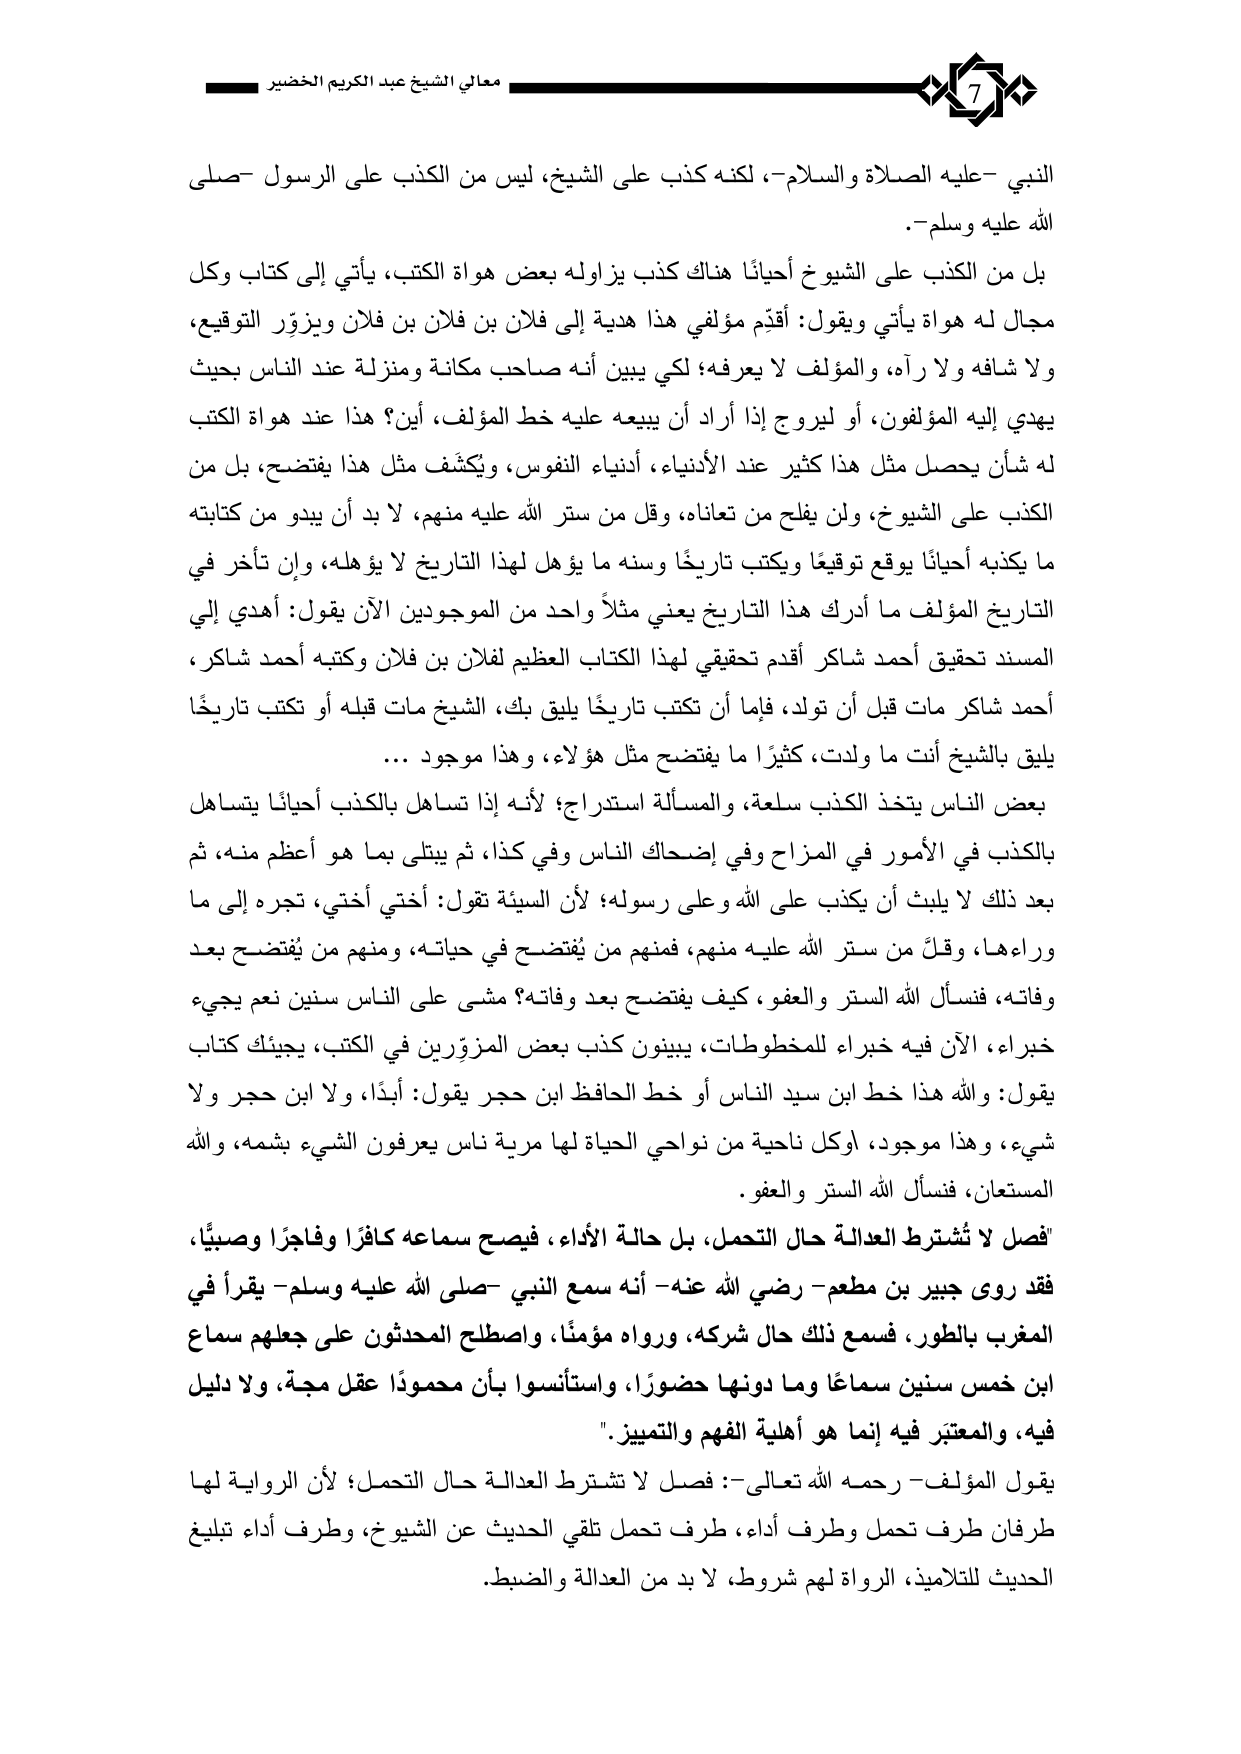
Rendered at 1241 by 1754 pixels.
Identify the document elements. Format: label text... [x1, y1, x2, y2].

text بعض الناس يتخذ الكذب سلعة، والمسألة استدراج؛ لأنه إذا تساهل بالكذب أحيانًا يتساهل بالكذب في الأمور في المزاح وفي إضحاك الناس وفي كذا، ثم يبتلى بما هو أعظم منه، ثم بعد ذلك لا يلبث أن يكذب على الله وعلى رسوله؛ لأن السيئة تقول: أختي أختي، تجره إلى ما وراءها، وقلَّ من ستر الله عليه منهم، فمنهم من يُفتضح في حياته، ومنهم من يُفتضح بعد وفاته، فنسأل الله الستر والعفو، كيف يفتضح بعد وفاته؟ مشى على الناس سنين نعم يجيء خبراء، الآن فيه خبراء للمخطوطات، يبينون كذب بعض المزوِّرين في الكتب، يجيئك كتاب يقول: والله هذا خط ابن سيد الناس أو خط الحافظ ابن حجر يقول: أبدًا، ولا ابن حجر ولا شيء، وهذا موجود، \وكل ناحية من نواحي الحياة لها مرية ناس يعرفون الشيء بشمه، والله المستعان، فنسأل الله الستر والعفو. [187, 778, 1053, 1213]
text بل من الكذب على الشيوخ أحيانًا هناك كذب يزاوله بعض هواة الكتب، يأتي إلى كتاب وكل مجال له هواة يأتي ويقول: أقدِّم مؤلفي هذا هدية إلى فلان بن فلان بن فلان ويزوِّر التوقيع، ولا شافه ولا رآه، والمؤلف لا يعرفه؛ لكي يبين أنه صاحب مكانة ومنزلة عند الناس بحيث يهدي إليه المؤلفون، أو ليروج إذا أراد أن يبيعه عليه خط المؤلف، أين؟ هذا عند هواة الكتب له شأن يحصل مثل هذا كثير عند الأدنياء، أدنياء النفوس، ويُكشَف مثل هذا يفتضح، بل من الكذب على الشيوخ، ولن يفلح من تعاناه، وقل من ستر الله عليه منهم، لا بد أن يبدو من كتابته ما يكذبه أحيانًا يوقع توقيعًا ويكتب تاريخًا وسنه ما يؤهل لهذا التاريخ لا يؤهله، وإن تأخر في التاريخ المؤلف ما أدرك هذا التاريخ يعني مثلاً واحد من الموجودين الآن يقول: أهدي إلي المسند تحقيق أحمد شاكر أقدم تحقيقي لهذا الكتاب العظيم لفلان بن فلان وكتبه أحمد شاكر، أحمد شاكر مات قبل أن تولد، فإما أن تكتب تاريخًا يليق بك، الشيخ مات قبله أو تكتب تاريخًا يليق بالشيخ أنت ما ولدت، كثيرًا ما يفتضح مثل هؤلاء، وهذا موجود ... [187, 247, 1053, 778]
text يقول المؤلف- رحمه الله تعالى-: فصل لا تشترط العدالة حال التحمل؛ لأن الرواية لها طرفان طرف تحمل وطرف أداء، طرف تحمل تلقي الحديث عن الشيوخ، وطرف أداء تبليغ الحديث للتلاميذ، الرواة لهم شروط، لا بد من العدالة والضبط. [187, 1456, 1053, 1601]
text "فصل لا تُشترط العدالة حال التحمل، بل حالة الأداء، فيصح سماعه كافرًا وفاجرًا وصبيًّا، فقد روى جبير بن مطعم- رضي الله عنه- أنه سمع النبي -صلى الله عليه وسلم- يقرأ في المغرب بالطور، فسمع ذلك حال شركه، ورواه مؤمنًا، واصطلح المحدثون على جعلهم سماع ابن خمس سنين سماعًا وما دونها حضورًا، واستأنسوا بأن محمودًا عقل مجة، ولا دليل فيه، والمعتبَر فيه إنما هو أهلية الفهم والتمييز." [187, 1213, 1053, 1456]
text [187, 150, 1053, 247]
